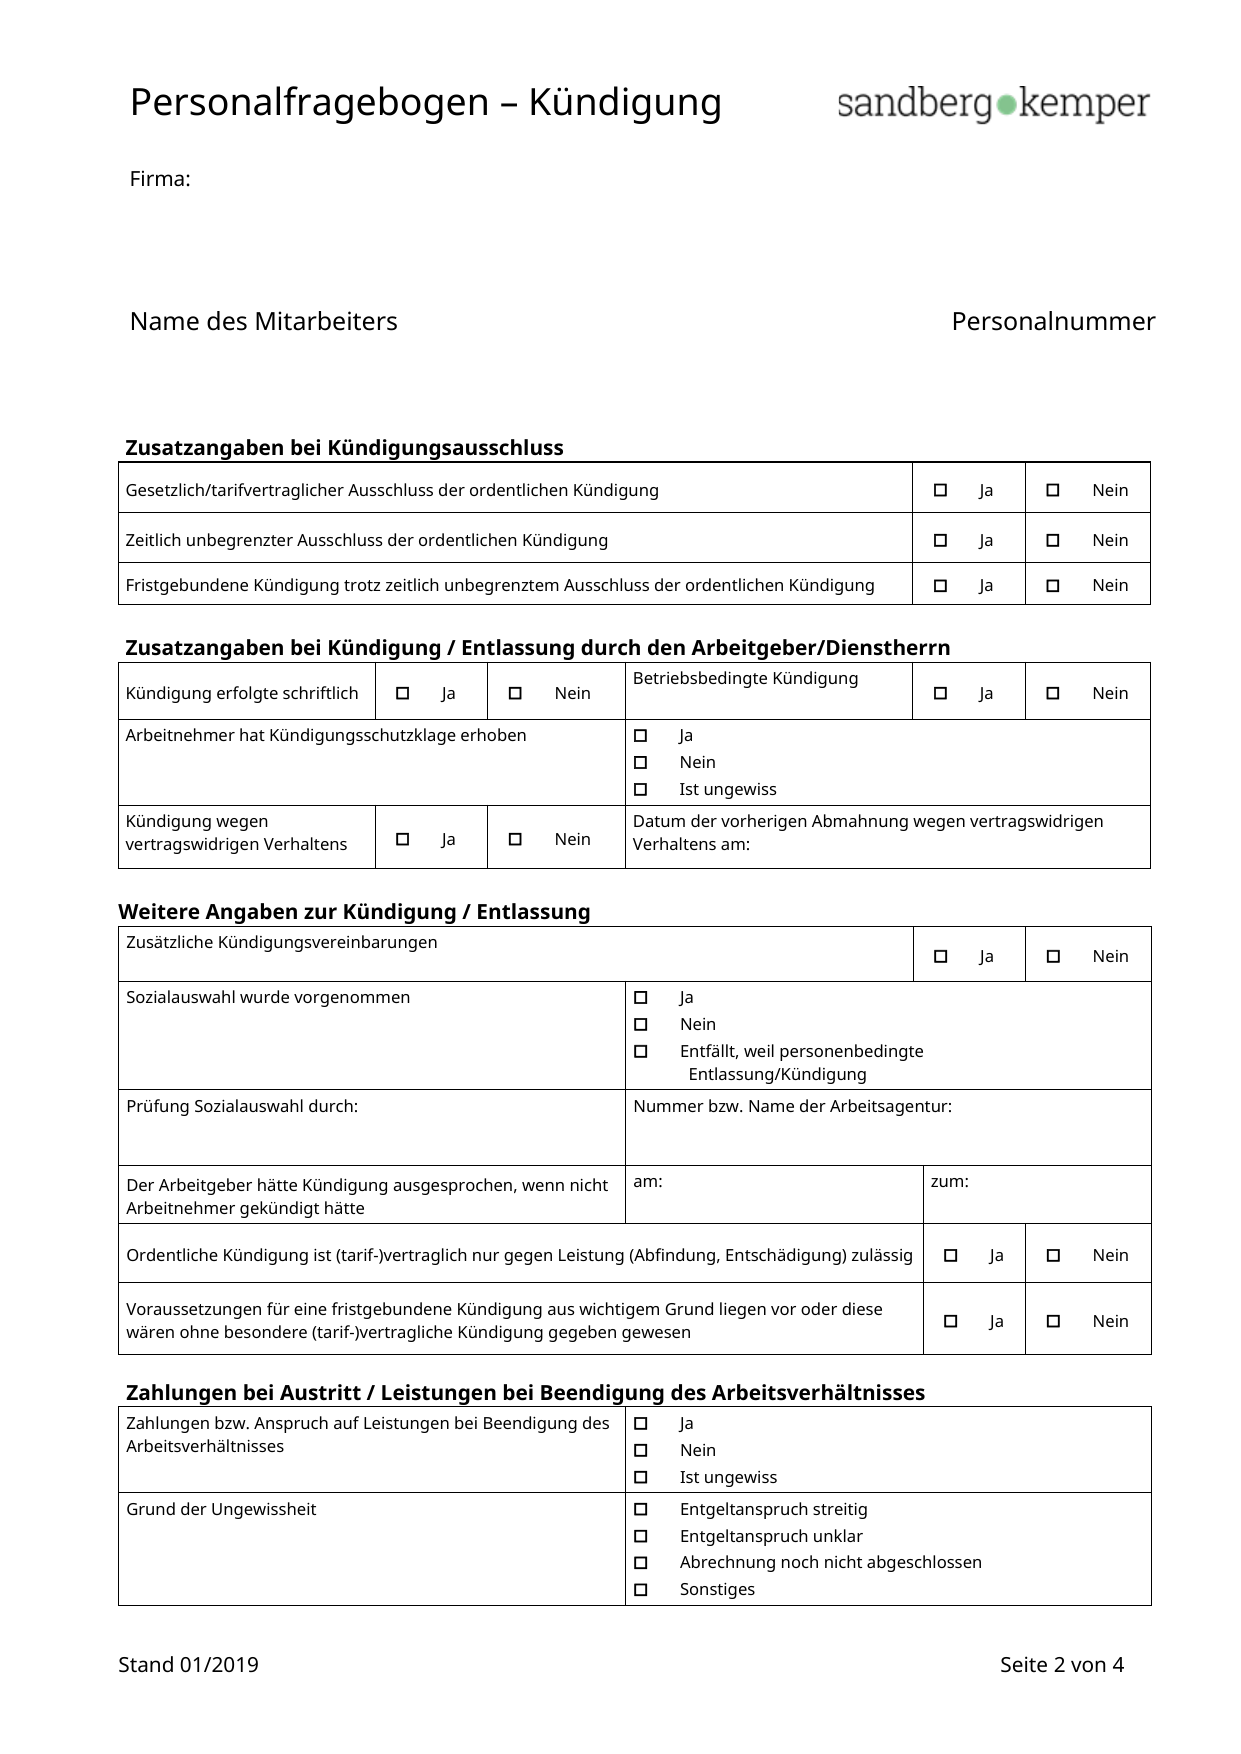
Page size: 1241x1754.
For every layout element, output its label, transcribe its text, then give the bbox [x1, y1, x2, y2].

table_cell Gesetzlich/tarifvertraglicher Ausschluss der ordentlichen Kündigung [119, 463, 912, 512]
table_cell Nein [1026, 1224, 1151, 1282]
table_cell Ja [924, 1283, 1025, 1354]
table_cell Fristgebundene Kündigung trotz zeitlich unbegrenztem Ausschluss der ordentlichen Kündigung [119, 563, 912, 604]
table_cell Ja Nein Entfällt, weil personenbedingte Entlassung/Kündigung [626, 982, 1151, 1089]
table_cell Prüfung Sozialauswahl durch: [119, 1090, 625, 1165]
table_cell Ja [376, 806, 487, 868]
table_cell Arbeitnehmer hat Kündigungsschutzklage erhoben [119, 720, 625, 804]
table_cell Nummer bzw. Name der Arbeitsagentur: [626, 1090, 1151, 1165]
text Weitere Angaben zur Kündigung / Entlassung [118, 897, 1152, 926]
table_cell Grund der Ungewissheit [119, 1493, 625, 1605]
table_cell Kündigung wegen vertragswidrigen Verhaltens [119, 806, 375, 868]
table_cell Zahlungen bzw. Anspruch auf Leistungen bei Beendigung des Arbeitsverhältnisses [119, 1407, 625, 1492]
table_header Zusatzangaben bei Kündigungsausschluss [118, 410, 1144, 461]
table_cell Zahlungen bei Austritt / Leistungen bei Beendigung des Arbeitsverhältnisses [119, 1355, 1151, 1406]
table_cell Ja Nein Ist ungewiss [626, 1407, 1151, 1492]
table_cell am: [626, 1166, 923, 1223]
table_cell Ja [913, 663, 1025, 719]
table_cell Betriebsbedingte Kündigung [626, 663, 912, 719]
table_cell Nein [1026, 563, 1150, 604]
table_header Ja [914, 927, 1025, 981]
table_cell Der Arbeitgeber hätte Kündigung ausgesprochen, wenn nicht Arbeitnehmer gekündigt hätte [119, 1166, 625, 1223]
table_cell Datum der vorherigen Abmahnung wegen vertragswidrigen Verhaltens am: [626, 806, 1150, 868]
table_cell Voraussetzungen für eine fristgebundene Kündigung aus wichtigem Grund liegen vor oder diese wären ohne besondere (tarif-)vertragliche Kündigung gegeben gewesen [119, 1283, 923, 1354]
table_cell Zusatzangaben bei Kündigung / Entlassung durch den Arbeitgeber/Dienstherrn [118, 605, 1150, 662]
table_cell Zeitlich unbegrenzter Ausschluss der ordentlichen Kündigung [119, 513, 912, 562]
table_cell Nein [1026, 663, 1150, 719]
table_cell Ja [924, 1224, 1025, 1282]
table_cell zum: [924, 1166, 1151, 1223]
table_cell Ordentliche Kündigung ist (tarif-)vertraglich nur gegen Leistung (Abfindung, Entschädigung) zulässig [119, 1224, 923, 1282]
table_cell Nein [488, 806, 625, 868]
table_cell Nein [1026, 1283, 1151, 1354]
table_cell Nein [1026, 513, 1150, 562]
table_cell Ja [913, 563, 1025, 604]
table_cell Sozialauswahl wurde vorgenommen [119, 982, 625, 1089]
table_cell Entgeltanspruch streitig Entgeltanspruch unklar Abrechnung noch nicht abgeschlossen Sonstiges [626, 1493, 1151, 1605]
table_cell Ja Nein Ist ungewiss [626, 720, 1150, 804]
table_cell Nein [488, 663, 625, 719]
picture [838, 86, 1152, 126]
table_cell Nein [1026, 463, 1150, 512]
table_cell Ja [913, 513, 1025, 562]
table_header Nein [1026, 927, 1151, 981]
table_header Zusätzliche Kündigungsvereinbarungen [119, 927, 913, 981]
table_cell Ja [913, 463, 1025, 512]
table_cell Ja [376, 663, 487, 719]
table_cell Kündigung erfolgte schriftlich [119, 663, 375, 719]
